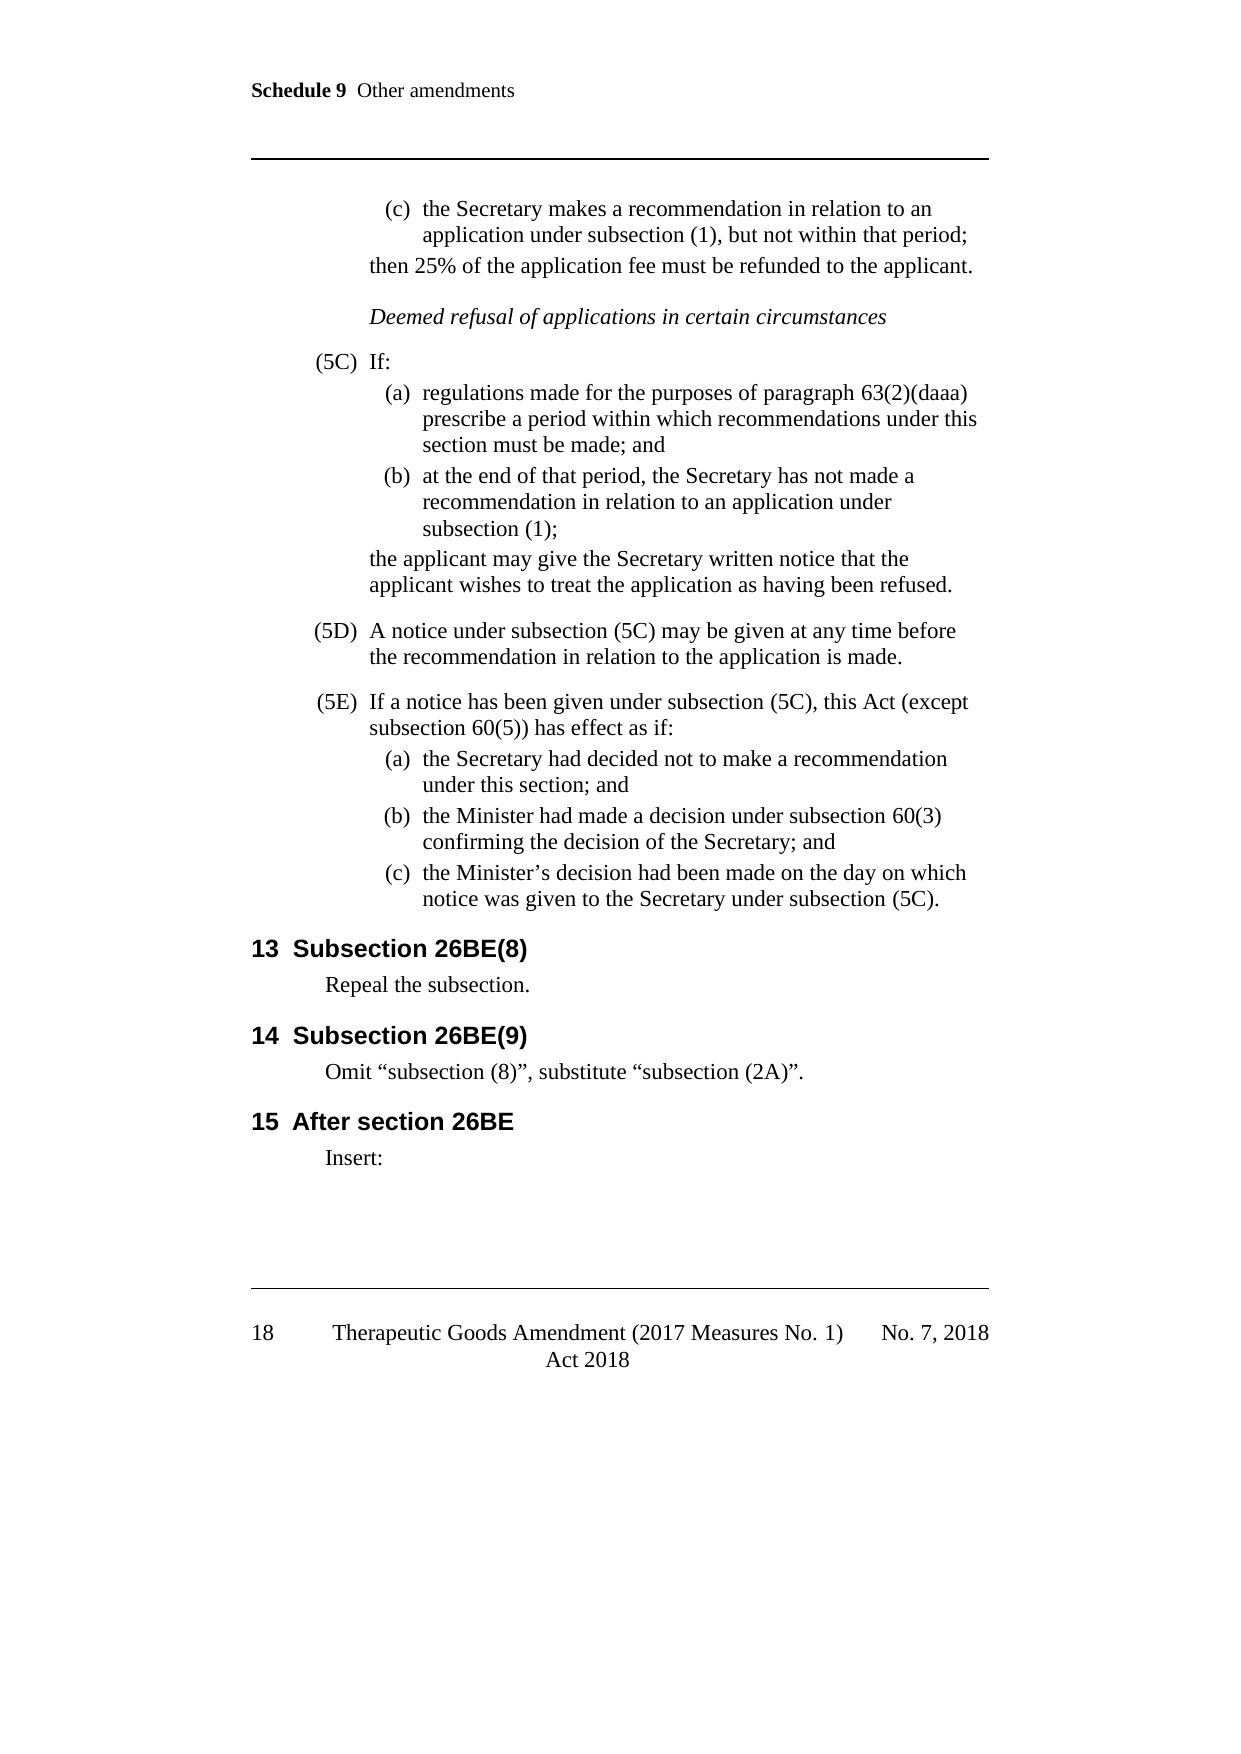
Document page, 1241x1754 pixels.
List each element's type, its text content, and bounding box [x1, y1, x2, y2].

text (c) the Secretary makes a recommendation in relation to an application under subsection (1), but not within that period; [251, 195, 989, 248]
text 14 Subsection 26BE(9) [251, 1021, 989, 1049]
text (a) the Secretary had decided not to make a recommendation under this section; and [251, 745, 989, 798]
text (b) at the end of that period, the Secretary has not made a recommendation in relation to an application under subsection (1); [251, 462, 989, 541]
text then 25% of the application fee must be refunded to the applicant. [369, 252, 989, 278]
text (a) regulations made for the purposes of paragraph 63(2)(daaa) prescribe a period within which recommendations under this section must be made; and [251, 379, 989, 458]
text (5D) A notice under subsection (5C) may be given at any time before the recommendation in relation to the application is made. [251, 617, 989, 669]
text (b) the Minister had made a decision under subsection 60(3) confirming the decision of the Secretary; and [251, 802, 989, 854]
text 15 After section 26BE [251, 1107, 989, 1136]
text (5E) If a notice has been given under subsection (5C), this Act (except subsection 60(5)) has effect as if: [251, 688, 989, 741]
text Insert: [325, 1144, 989, 1171]
text the applicant may give the Secretary written notice that the applicant wishes to treat the application as having been refused. [369, 545, 989, 598]
text (c) the Minister’s decision had been made on the day on which notice was given to the Secretary under subsection (5C). [251, 859, 989, 911]
text Omit “subsection (8)”, substitute “subsection (2A)”. [325, 1058, 989, 1084]
text (5C) If: [251, 348, 989, 374]
text 13 Subsection 26BE(8) [251, 934, 989, 963]
text Deemed refusal of applications in certain circumstances [369, 303, 989, 329]
text Repeal the subsection. [325, 971, 989, 998]
